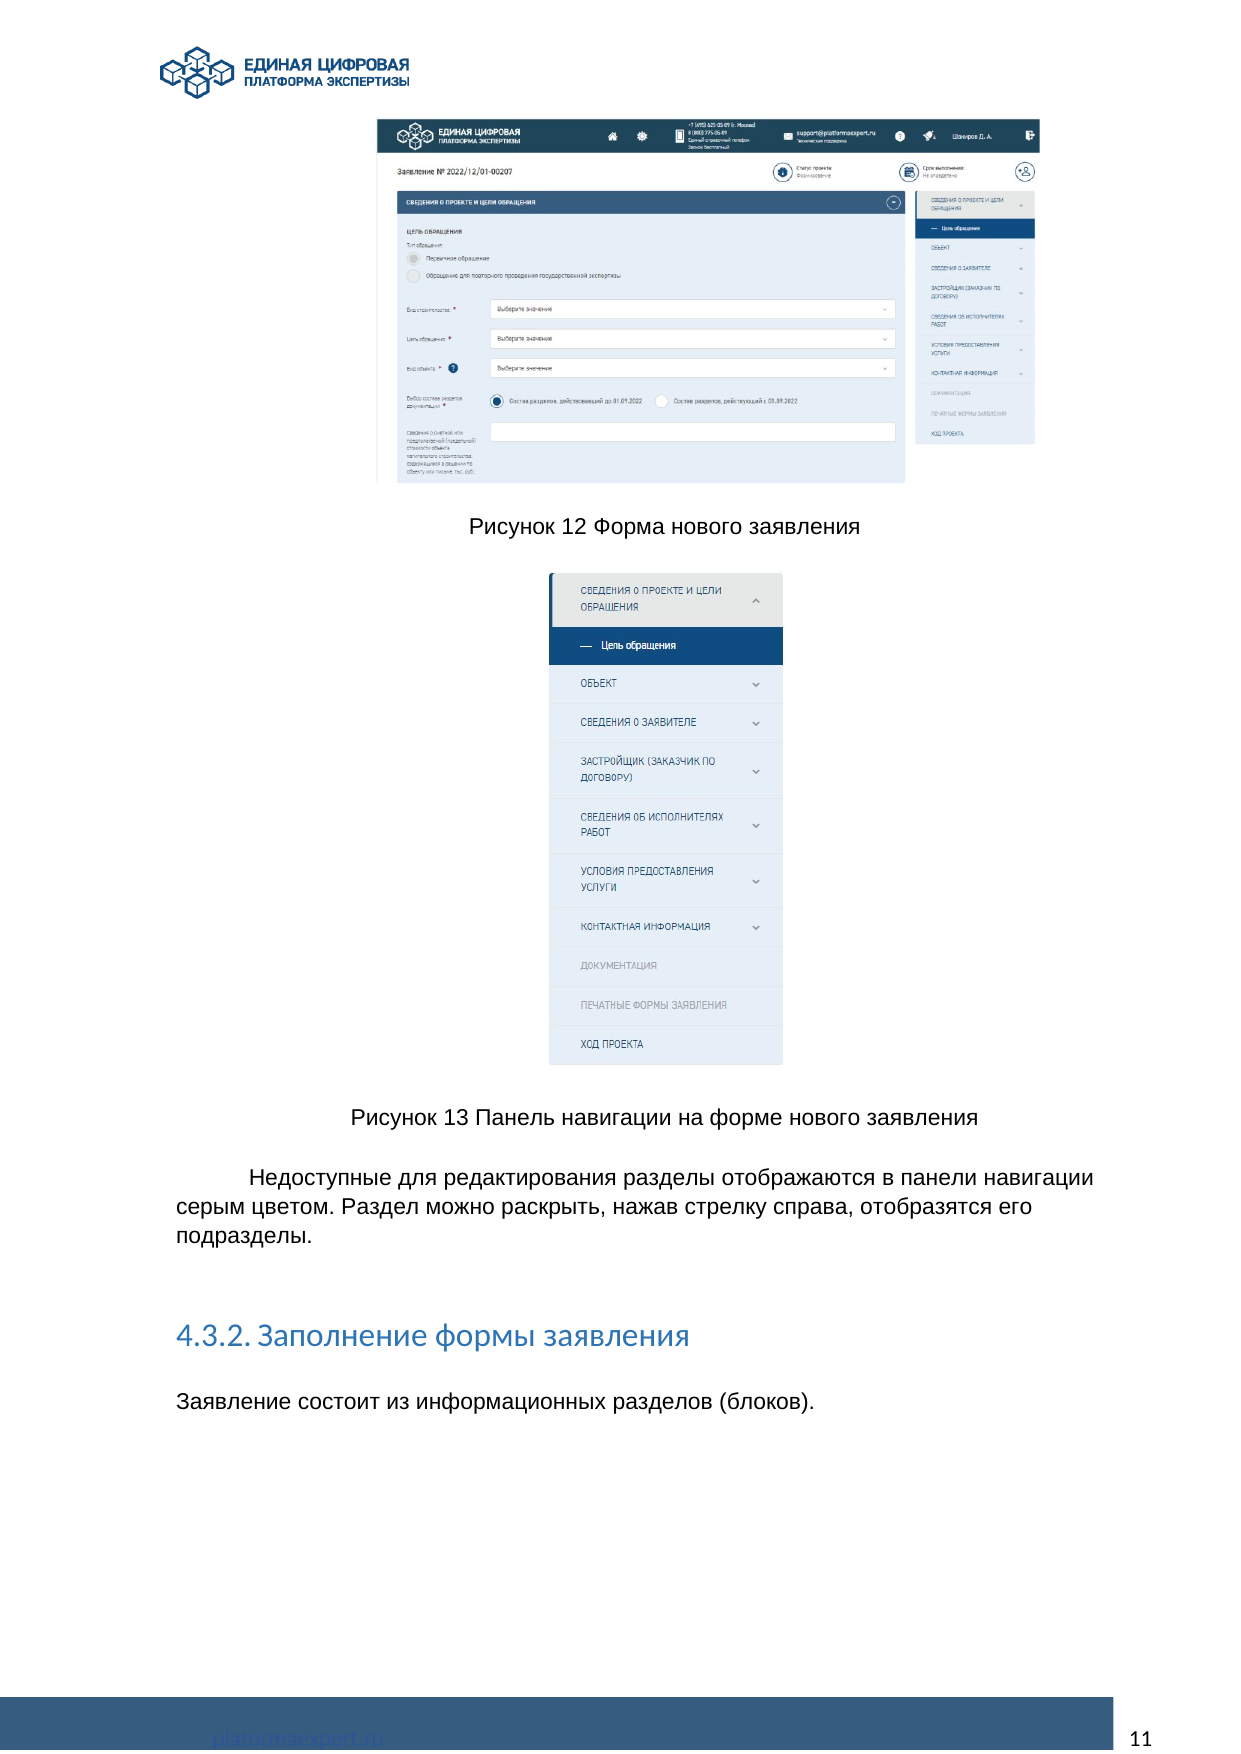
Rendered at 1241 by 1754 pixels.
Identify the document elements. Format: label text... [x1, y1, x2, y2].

subtitle Заполнение формы заявления [176, 1313, 1160, 1354]
text Недоступные для редактирования разделы отображаются в панели навигации серым цветом. Раздел можно раскрыть, нажав стрелку справа, отобразятся его подразделы. [176, 1164, 1152, 1248]
picture [0, 1697, 1114, 1750]
text Рисунок 13 Панель навигации на форме нового заявления [350, 1104, 1152, 1130]
picture [548, 570, 788, 1072]
picture [376, 118, 1040, 483]
picture [160, 46, 409, 99]
text Рисунок 12 Форма нового заявления [238, 513, 1091, 539]
text Заявление состоит из информационных разделов (блоков). [176, 1388, 1152, 1414]
